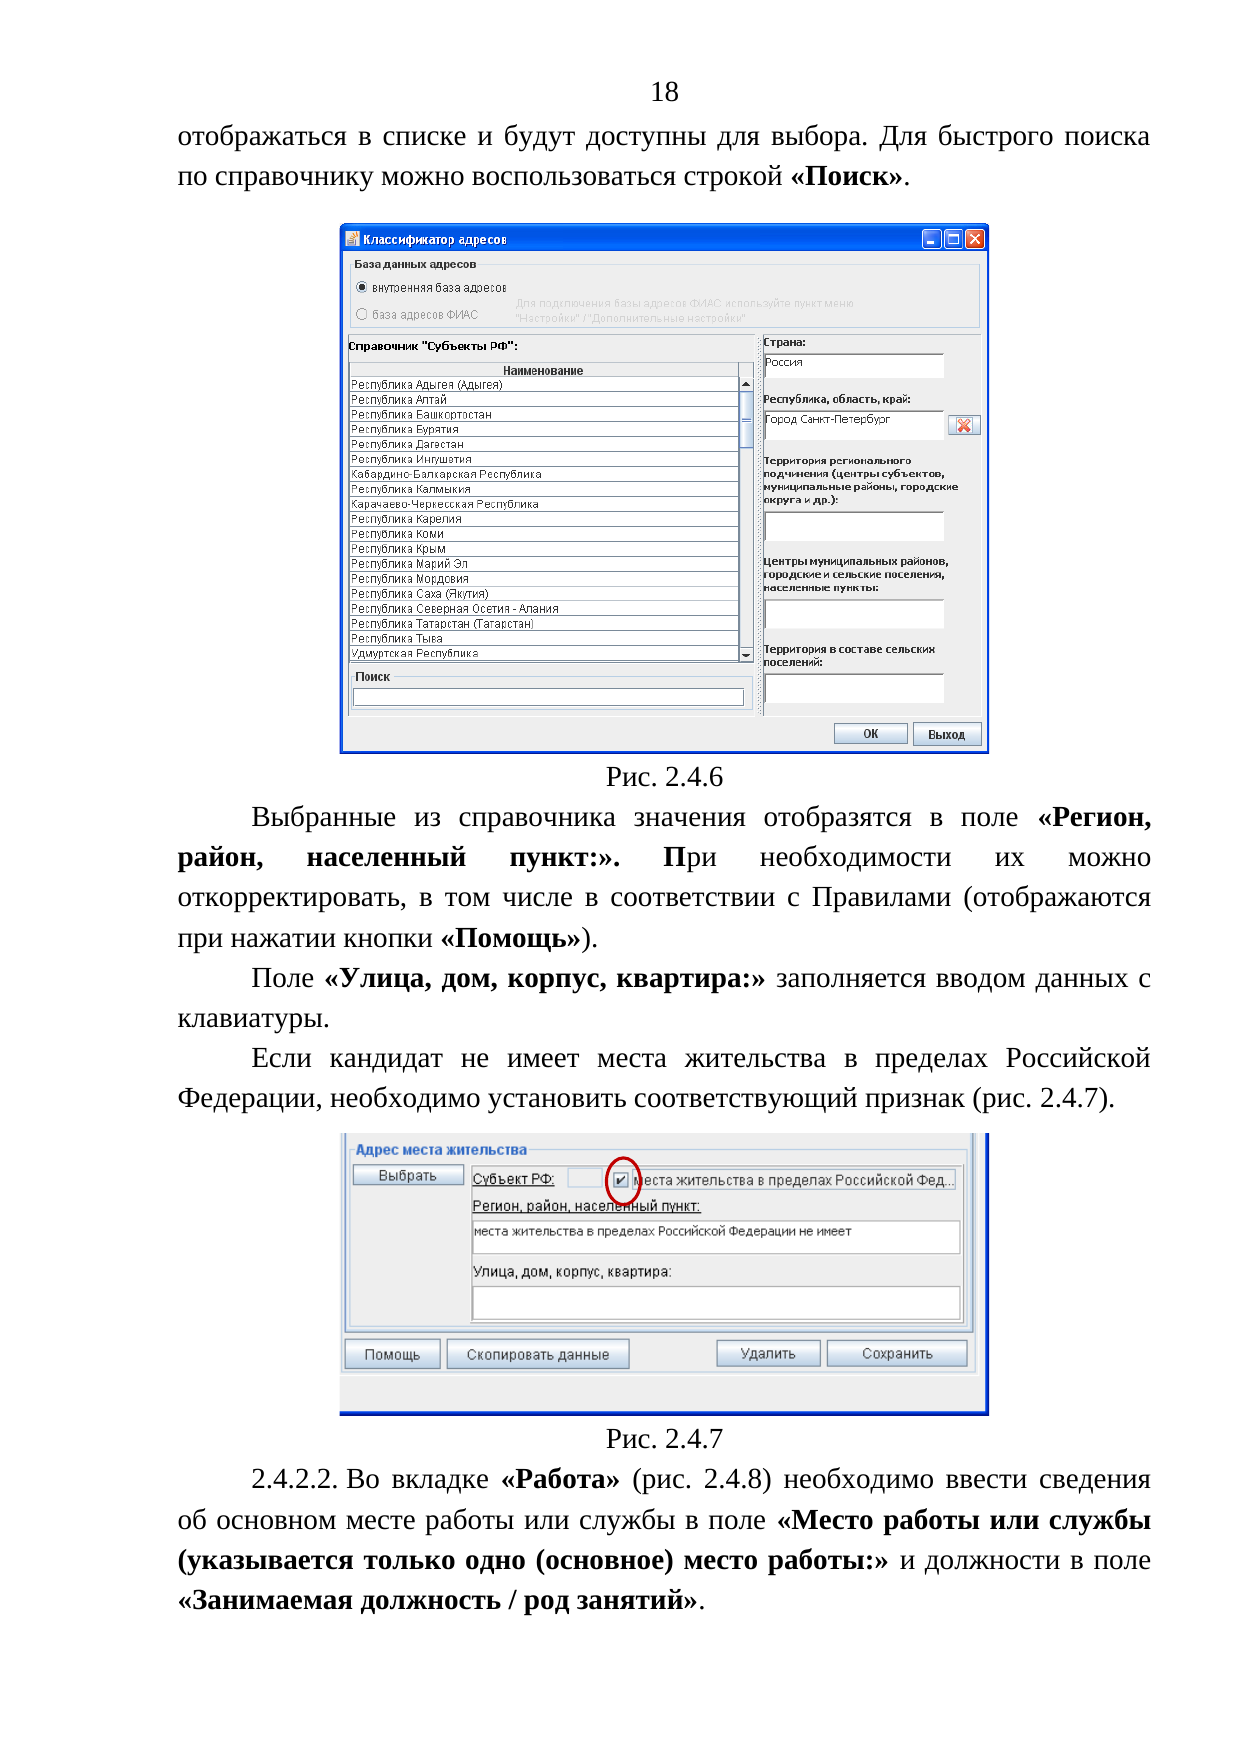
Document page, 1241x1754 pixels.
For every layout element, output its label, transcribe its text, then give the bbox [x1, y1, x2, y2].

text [177, 118, 1152, 192]
text Поле «Улица, дом, корпус, квартира:» заполняется вводом данных с клавиатуры. [177, 960, 1152, 1034]
text Если кандидат не имеет места жительства в пределах Российской Федерации, необходимо установить соответствующий признак (рис. 2.4.7). [177, 1040, 1152, 1114]
picture [339, 223, 990, 754]
text Рис. 2.4.7 [177, 1421, 1152, 1455]
picture [339, 1133, 990, 1416]
text Выбранные из справочника значения отобразятся в поле «Регион, район, населенный пункт:». При необходимости их можно откорректировать, в том числе в соответствии с Правилами (отображаются при нажатии кнопки «Помощь»). [177, 799, 1152, 953]
text 2.4.2.2. Во вкладке «Работа» (рис. 2.4.8) необходимо ввести сведения об основном месте работы или службы в поле «Место работы или службы (указывается только одно (основное) место работы:» и должности в поле «Занимаемая должность / род занятий». [177, 1462, 1152, 1616]
text Рис. 2.4.6 [177, 759, 1152, 792]
